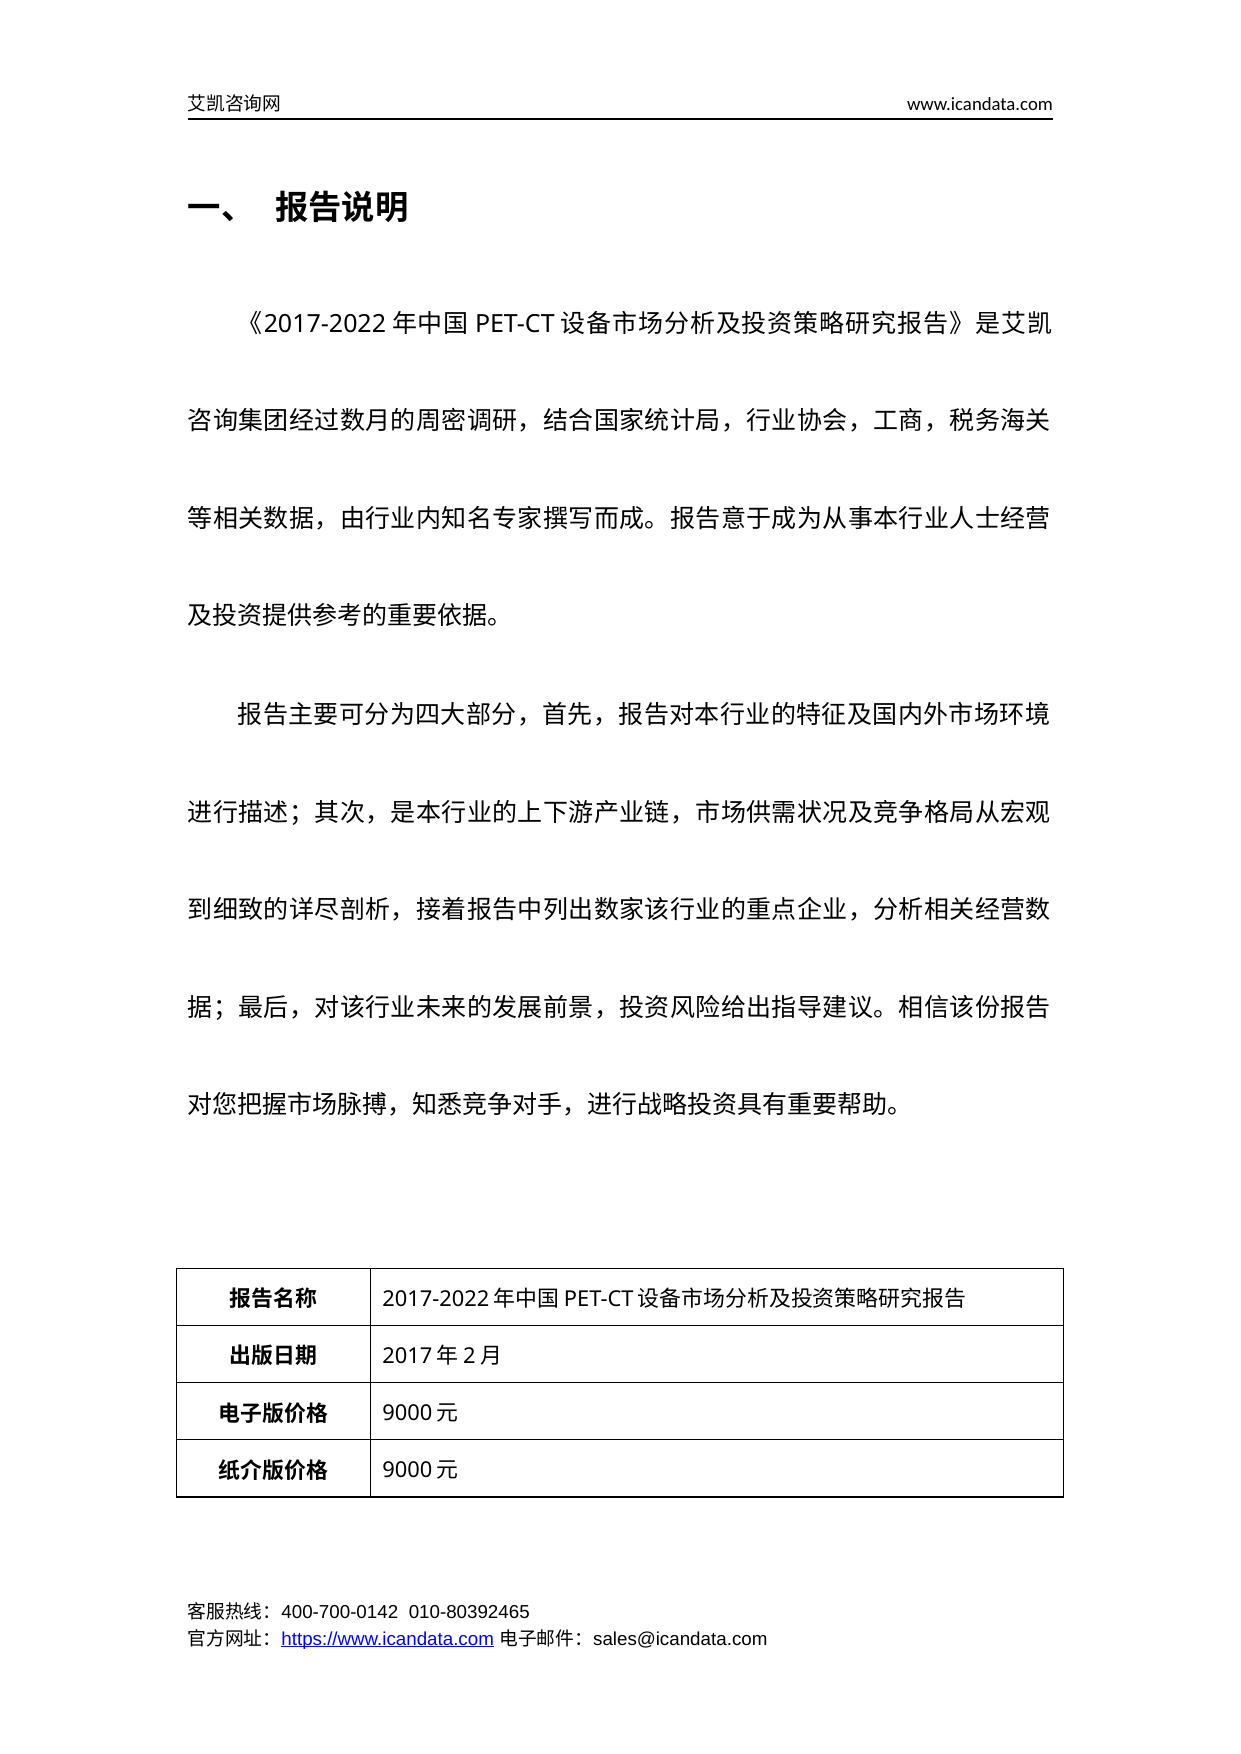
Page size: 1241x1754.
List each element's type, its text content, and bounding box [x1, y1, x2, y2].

table_cell 2017年2月 [371, 1326, 1063, 1382]
table_header 报告名称 [177, 1269, 370, 1325]
table_cell 9000元 [371, 1440, 1063, 1496]
table_cell 9000元 [371, 1383, 1063, 1439]
text 《2017-2022年中国PET-CT设备市场分析及投资策略研究报告》是艾凯咨询集团经过数月的周密调研，结合国家统计局，行业协会，工商，税务海关等相关数据，由行业内知名专家撰写而成。报告意于成为从事本行业人士经营及投资提供参考的重要依据。 [187, 289, 1053, 646]
text 报告主要可分为四大部分，首先，报告对本行业的特征及国内外市场环境进行描述；其次，是本行业的上下游产业链，市场供需状况及竞争格局从宏观到细致的详尽剖析，接着报告中列出数家该行业的重点企业，分析相关经营数据；最后，对该行业未来的发展前景，投资风险给出指导建议。相信该份报告对您把握市场脉搏，知悉竞争对手，进行战略投资具有重要帮助。 [187, 681, 1053, 1136]
subtitle 报告说明 [187, 172, 1053, 237]
table_cell 电子版价格 [177, 1383, 370, 1439]
table_header 2017-2022年中国PET-CT设备市场分析及投资策略研究报告 [371, 1269, 1063, 1325]
table_cell 出版日期 [177, 1326, 370, 1382]
table_cell 纸介版价格 [177, 1440, 370, 1496]
